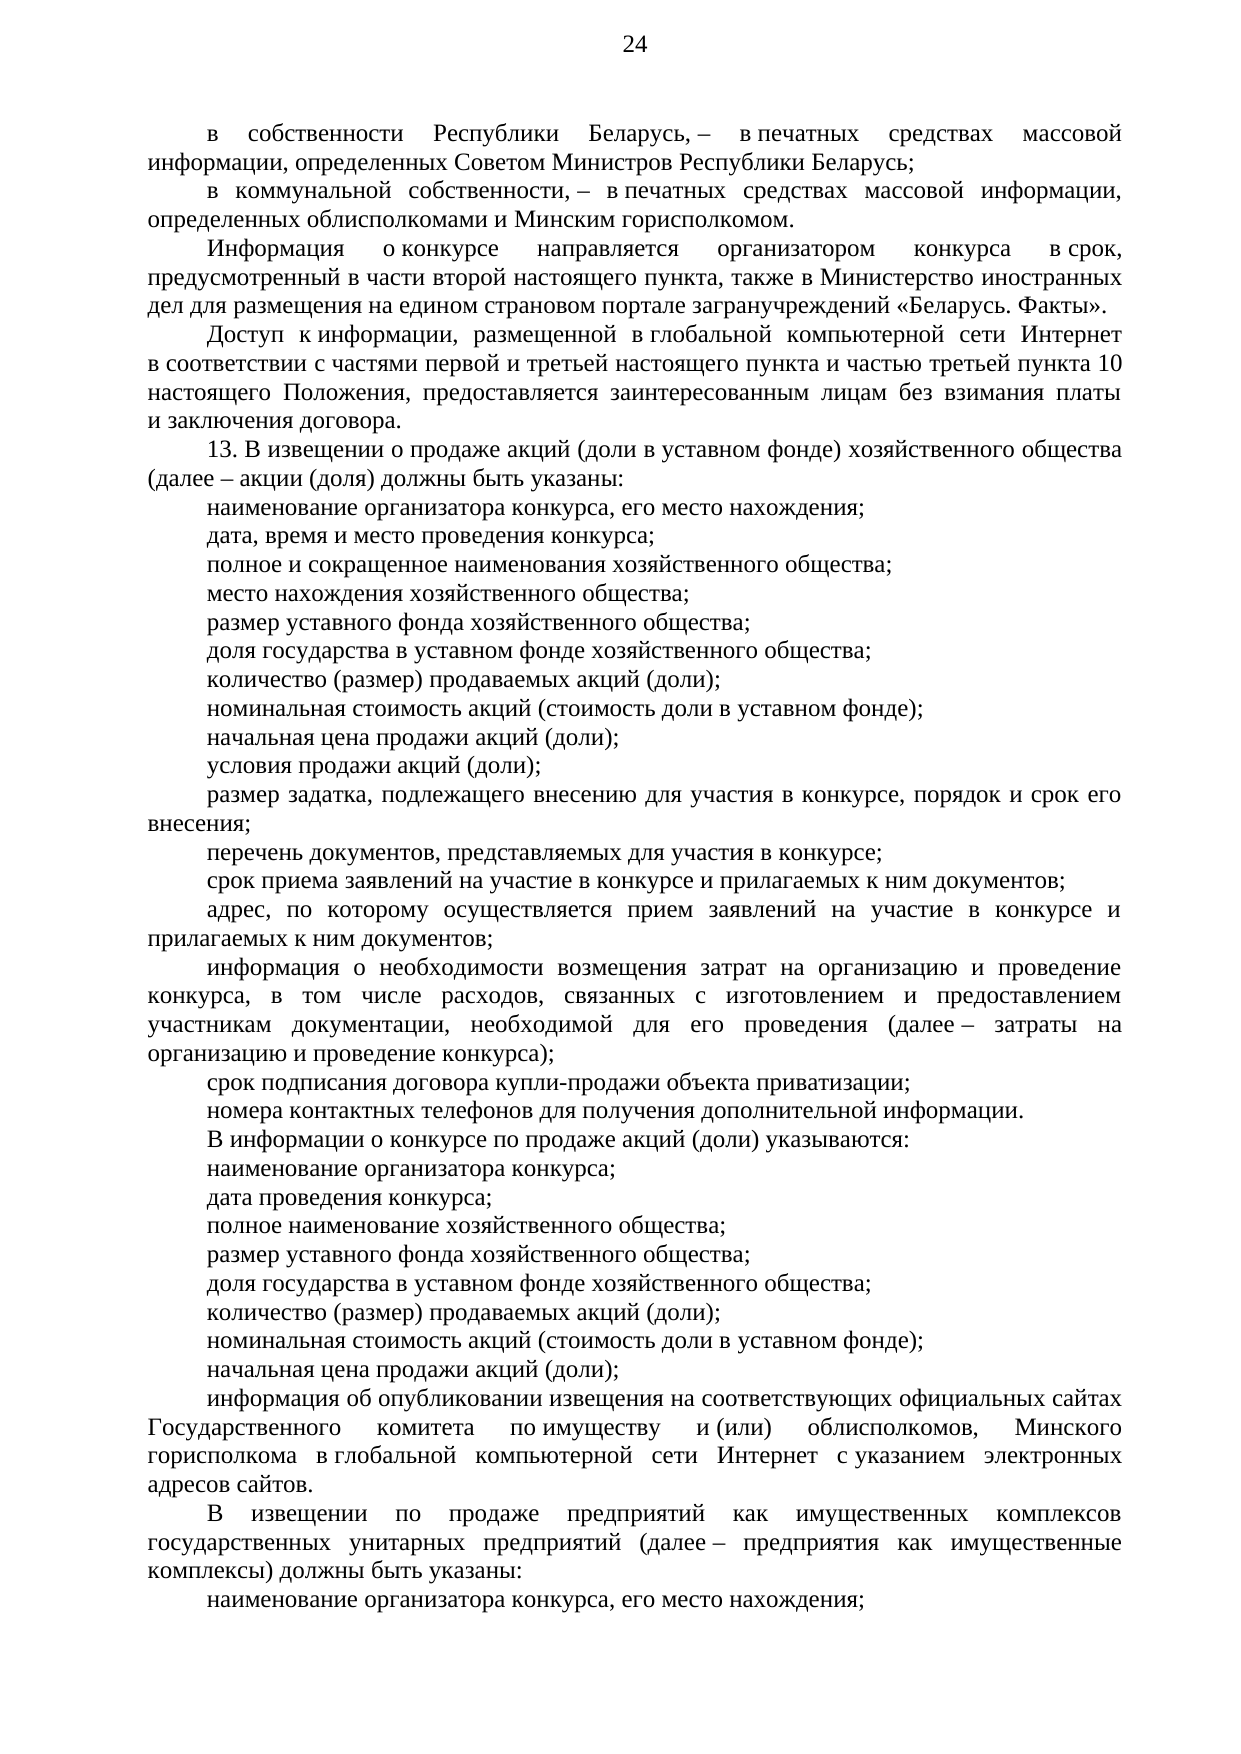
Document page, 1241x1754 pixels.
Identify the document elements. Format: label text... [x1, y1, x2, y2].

text информация о необходимости возмещения затрат на организацию и проведение конкурса, в том числе расходов, связанных с изготовлением и предоставлением участникам документации, необходимой для его проведения (далее – затраты на организацию и проведение конкурса); [147, 952, 1122, 1067]
text срок приема заявлений на участие в конкурсе и прилагаемых к ним документов; [147, 866, 1122, 894]
text количество (размер) продаваемых акций (доли); [147, 664, 1122, 693]
text полное и сокращенное наименования хозяйственного общества; [147, 549, 1122, 578]
text В информации о конкурсе по продаже акций (доли) указываются: [147, 1124, 1122, 1153]
text перечень документов, представляемых для участия в конкурсе; [147, 837, 1122, 866]
text доля государства в уставном фонде хозяйственного общества; [147, 636, 1122, 664]
text 13. В извещении о продаже акций (доли в уставном фонде) хозяйственного общества (далее – акции (доля) должны быть указаны: [147, 434, 1122, 492]
text наименование организатора конкурса, его место нахождения; [147, 1584, 1122, 1613]
text наименование организатора конкурса, его место нахождения; [147, 492, 1122, 521]
text размер задатка, подлежащего внесению для участия в конкурсе, порядок и срок его внесения; [147, 779, 1122, 837]
text размер уставного фонда хозяйственного общества; [147, 1239, 1122, 1268]
text адрес, по которому осуществляется прием заявлений на участие в конкурсе и прилагаемых к ним документов; [147, 894, 1122, 952]
text начальная цена продажи акций (доли); [147, 722, 1122, 751]
text Доступ к информации, размещенной в глобальной компьютерной сети Интернет в соответствии с частями первой и третьей настоящего пункта и частью третьей пункта 10 настоящего Положения, предоставляется заинтересованным лицам без взимания платы и заключения договора. [147, 319, 1122, 434]
text дата, время и место проведения конкурса; [147, 521, 1122, 549]
text дата проведения конкурса; [147, 1182, 1122, 1211]
text размер уставного фонда хозяйственного общества; [147, 607, 1122, 636]
text номера контактных телефонов для получения дополнительной информации. [147, 1096, 1122, 1124]
text в коммунальной собственности, – в печатных средствах массовой информации, определенных облисполкомами и Минским горисполкомом. [147, 176, 1122, 233]
text доля государства в уставном фонде хозяйственного общества; [147, 1268, 1122, 1297]
text полное наименование хозяйственного общества; [147, 1211, 1122, 1239]
text В извещении по продаже предприятий как имущественных комплексов государственных унитарных предприятий (далее – предприятия как имущественные комплексы) должны быть указаны: [147, 1498, 1122, 1584]
text номинальная стоимость акций (стоимость доли в уставном фонде); [147, 1326, 1122, 1354]
text количество (размер) продаваемых акций (доли); [147, 1297, 1122, 1326]
text срок подписания договора купли-продажи объекта приватизации; [147, 1067, 1122, 1096]
text место нахождения хозяйственного общества; [147, 578, 1122, 607]
text начальная цена продажи акций (доли); [147, 1354, 1122, 1383]
text наименование организатора конкурса; [147, 1153, 1122, 1182]
text в собственности Республики Беларусь, – в печатных средствах массовой информации, определенных Советом Министров Республики Беларусь; [147, 118, 1122, 176]
text номинальная стоимость акций (стоимость доли в уставном фонде); [147, 693, 1122, 722]
text Информация о конкурсе направляется организатором конкурса в срок, предусмотренный в части второй настоящего пункта, также в Министерство иностранных дел для размещения на едином страновом портале загранучреждений «Беларусь. Факты». [147, 233, 1122, 319]
text информация об опубликовании извещения на соответствующих официальных сайтах Государственного комитета по имуществу и (или) облисполкомов, Минского горисполкома в глобальной компьютерной сети Интернет с указанием электронных адресов сайтов. [147, 1383, 1122, 1498]
text условия продажи акций (доли); [147, 751, 1122, 779]
